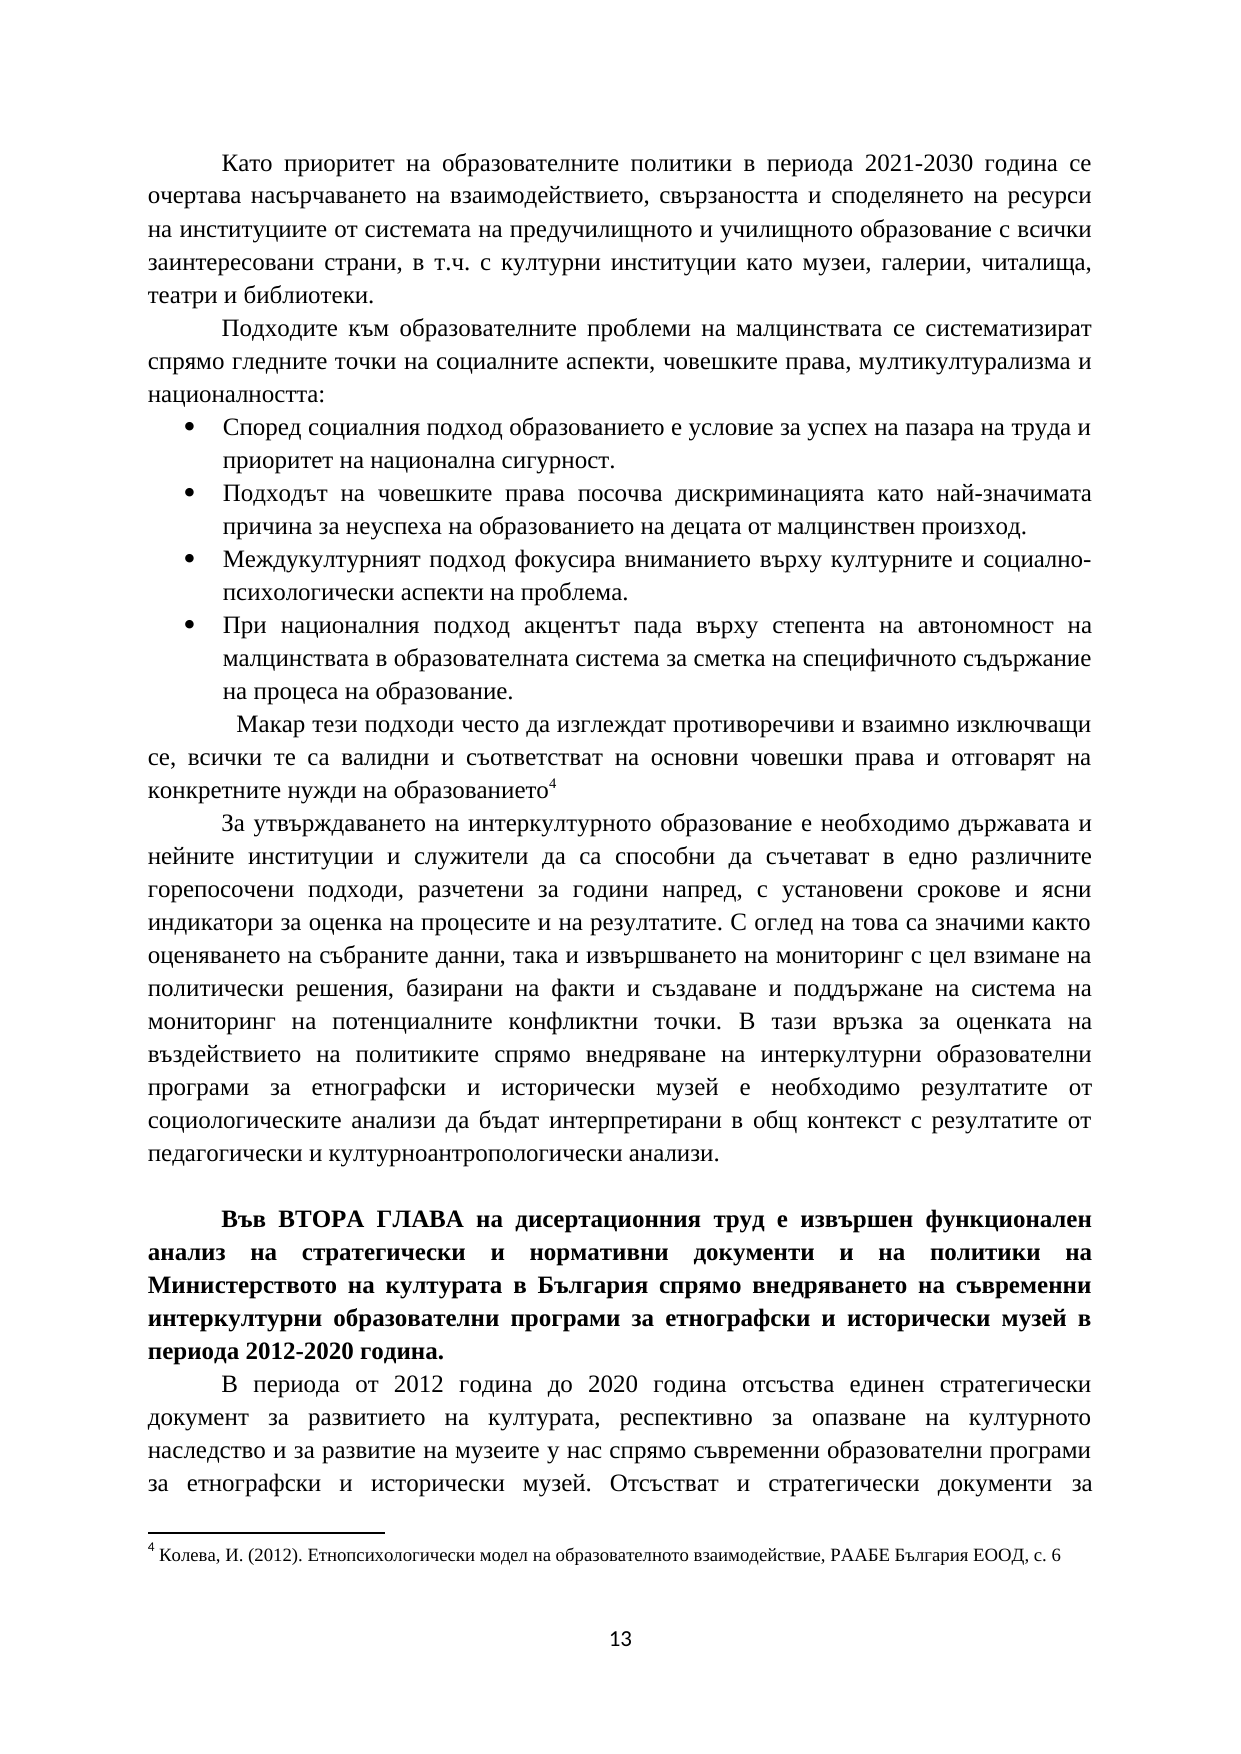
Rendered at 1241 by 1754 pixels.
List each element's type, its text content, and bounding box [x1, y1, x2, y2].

text Подходите към образователните проблеми на малцинствата се систематизират спрямо гледните точки на социалните аспекти, човешките права, мултикултурализма и националността: [148, 313, 1093, 407]
text За утвърждаването на интеркултурното образование е необходимо държавата и нейните институции и служители да са способни да съчетават в едно различните горепосочени подходи, разчетени за години напред, с установени срокове и ясни индикатори за оценка на процесите и на резултатите. С оглед на това са значими както оценяването на събраните данни, така и извършването на мониторинг с цел взимане на политически решения, базирани на факти и създаване и поддържане на система на мониторинг на потенциалните конфликтни точки. В тази връзка за оценката на въздействието на политиките спрямо внедряване на интеркултурни образователни програми за етнографски и исторически музей е необходимо резултатите от социологическите анализи да бъдат интерпретирани в общ контекст с резултатите от педагогически и културноантропологически анализи. [148, 808, 1093, 1167]
list При националния подход акцентът пада върху степента на автономност на малцинствата в образователната система за сметка на специфичното съдържание на процеса на образование. [185, 610, 1093, 705]
list Подходът на човешките права посочва дискриминацията като най-значимата причина за неуспеха на образованието на децата от малцинствен произход. [185, 478, 1093, 539]
list Макар тези подходи често да изглеждат противоречиви и взаимно изключващи се, всички те са валидни и съответстват на основни човешки права и отговарят на конкретните нужди на образованието [148, 709, 1093, 804]
text Като приоритет на образователните политики в периода 2021-2030 година се очертава насърчаването на взаимодействието, свързаността и споделянето на ресурси на институциите от системата на предучилищното и училищното образование с всички заинтересовани страни, в т.ч. с културни институции като музеи, галерии, читалища, театри и библиотеки. [148, 148, 1093, 308]
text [148, 1369, 1093, 1497]
list Междукултурният подход фокусира вниманието върху културните и социално-психологически аспекти на проблема. [185, 544, 1093, 606]
text Във ВТОРА ГЛАВА на дисертационния труд е извършен функционален анализ на стратегически и нормативни документи и на политики на Министерството на културата в България спрямо внедряването на съвременни интеркултурни образователни програми за етнографски и исторически музей в периода 2012-2020 година. [148, 1204, 1093, 1365]
list Според социалния подход образованието е условие за успех на пазара на труда и приоритет на национална сигурност. [185, 412, 1093, 473]
